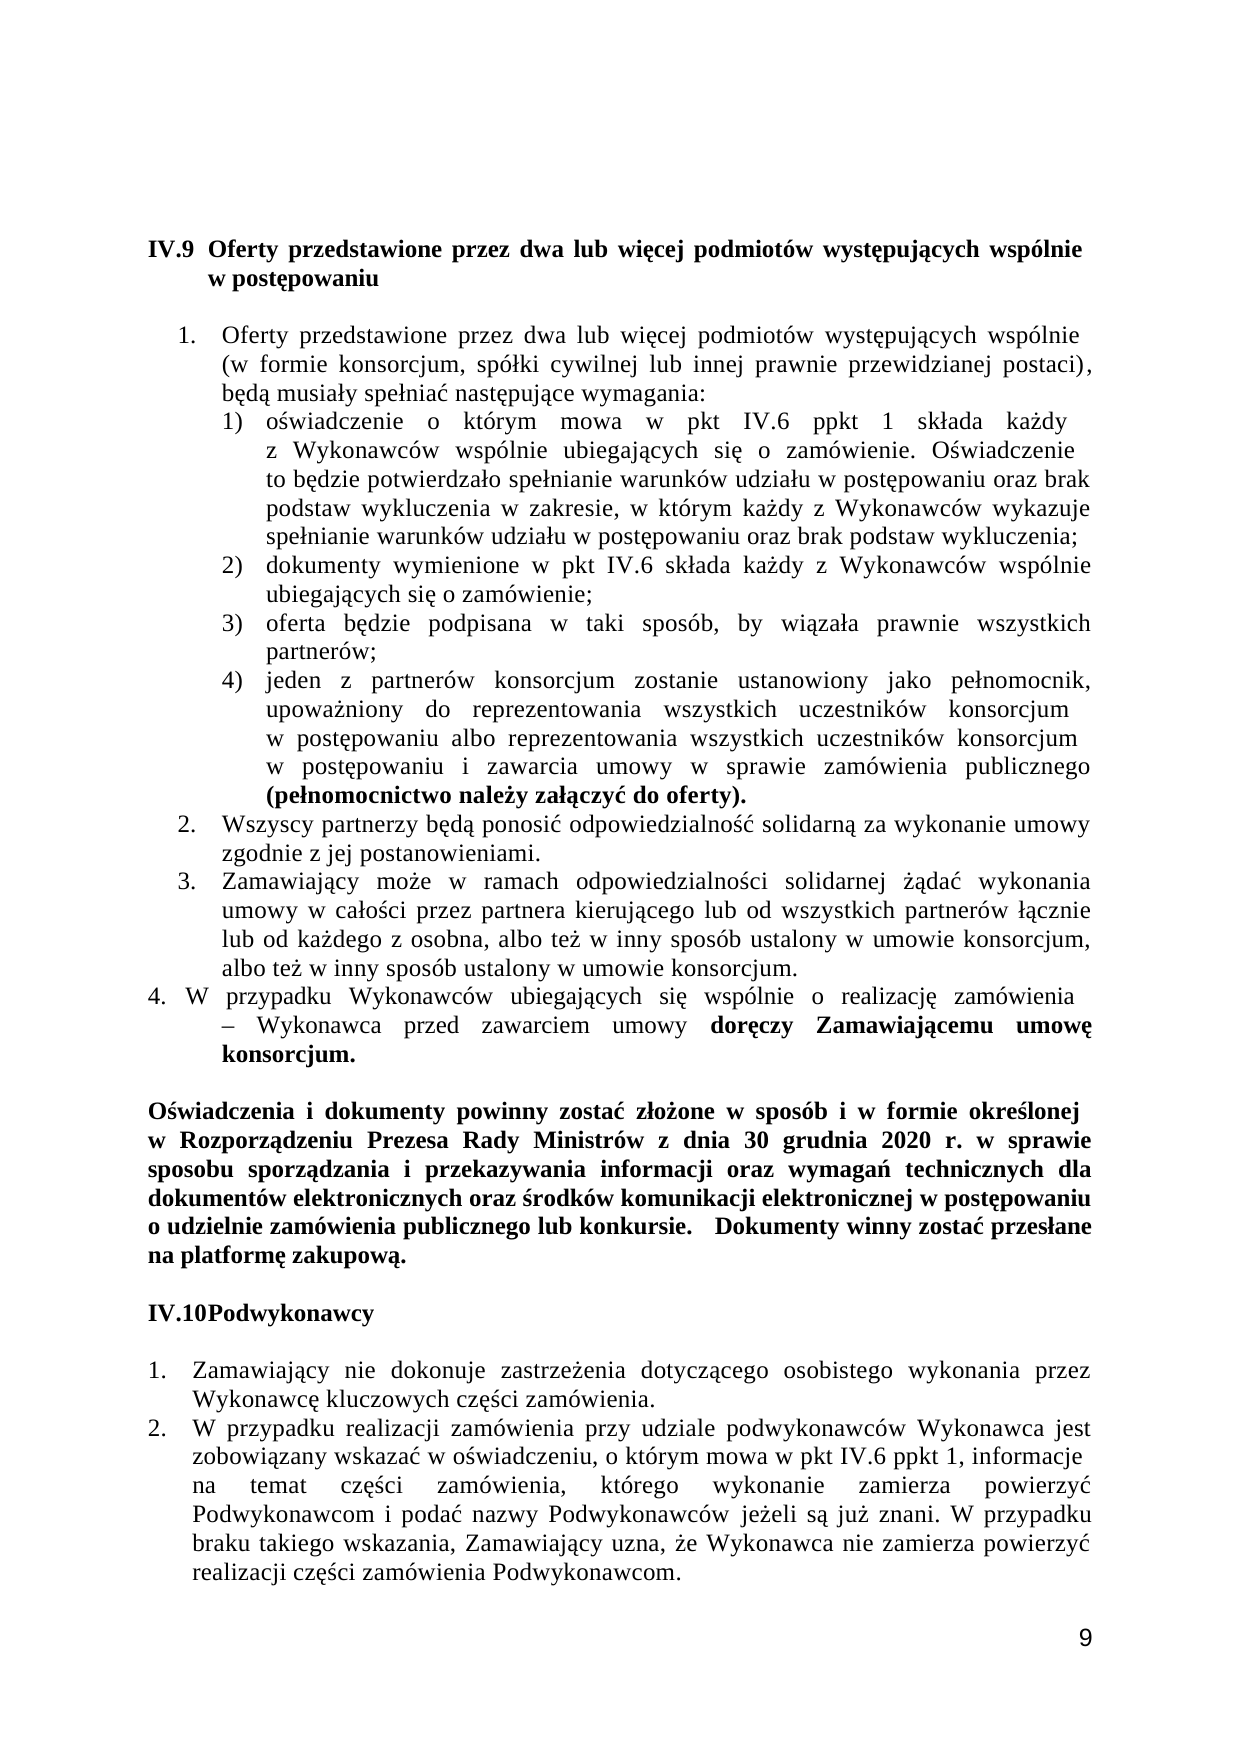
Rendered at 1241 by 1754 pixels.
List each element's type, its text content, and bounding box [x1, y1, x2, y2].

subtitle Oferty przedstawione przez dwa lub więcej podmiotów występujących wspólnie w postępowaniu [148, 234, 1092, 291]
list oferta będzie podpisana w taki sposób, by wiązała prawnie wszystkich partnerów; [222, 608, 1092, 665]
list W przypadku Wykonawców ubiegających się wspólnie o realizację zamówienia – Wykonawca przed zawarciem umowy doręczy Zamawiającemu umowę konsorcjum. [148, 981, 1092, 1068]
list W przypadku realizacji zamówienia przy udziale podwykonawców Wykonawca jest zobowiązany wskazać w oświadczeniu, o którym mowa w pkt IV.6 ppkt 1, informacje na temat części zamówienia, którego wykonanie zamierza powierzyć Podwykonawcom i podać nazwy Podwykonawców jeżeli są już znani. W przypadku braku takiego wskazania, Zamawiający uzna, że Wykonawca nie zamierza powierzyć realizacji części zamówienia Podwykonawcom. [148, 1413, 1092, 1585]
list dokumenty wymienione w pkt IV.6 składa każdy z Wykonawców wspólnie ubiegających się o zamówienie; [222, 550, 1092, 608]
list Zamawiający może w ramach odpowiedzialności solidarnej żądać wykonania umowy w całości przez partnera kierującego lub od wszystkich partnerów łącznie lub od każdego z osobna, albo też w inny sposób ustalony w umowie konsorcjum, albo też w inny sposób ustalony w umowie konsorcjum. [177, 866, 1092, 981]
list Zamawiający nie dokonuje zastrzeżenia dotyczącego osobistego wykonania przez Wykonawcę kluczowych części zamówienia. [148, 1355, 1092, 1413]
list Wszyscy partnerzy będą ponosić odpowiedzialność solidarną za wykonanie umowy zgodnie z jej postanowieniami. [177, 809, 1092, 866]
list Oferty przedstawione przez dwa lub więcej podmiotów występujących wspólnie (w formie konsorcjum, spółki cywilnej lub innej prawnie przewidzianej postaci), będą musiały spełniać następujące wymagania: [177, 320, 1092, 406]
subtitle Podwykonawcy [148, 1298, 1092, 1326]
text Oświadczenia i dokumenty powinny zostać złożone w sposób i w formie określonej w Rozporządzeniu Prezesa Rady Ministrów z dnia 30 grudnia 2020 r. w sprawie sposobu sporządzania i przekazywania informacji oraz wymagań technicznych dla dokumentów elektronicznych oraz środków komunikacji elektronicznej w postępowaniu o udzielnie zamówienia publicznego lub konkursie. Dokumenty winny zostać przesłane na platformę zakupową. [148, 1096, 1092, 1269]
list jeden z partnerów konsorcjum zostanie ustanowiony jako pełnomocnik, upoważniony do reprezentowania wszystkich uczestników konsorcjum w postępowaniu albo reprezentowania wszystkich uczestników konsorcjum w postępowaniu i zawarcia umowy w sprawie zamówienia publicznego (pełnomocnictwo należy załączyć do oferty). [222, 665, 1092, 809]
list oświadczenie o którym mowa w pkt IV.6 ppkt 1 składa każdy z Wykonawców wspólnie ubiegających się o zamówienie. Oświadczenie to będzie potwierdzało spełnianie warunków udziału w postępowaniu oraz brak podstaw wykluczenia w zakresie, w którym każdy z Wykonawców wykazuje spełnianie warunków udziału w postępowaniu oraz brak podstaw wykluczenia; [222, 406, 1092, 550]
